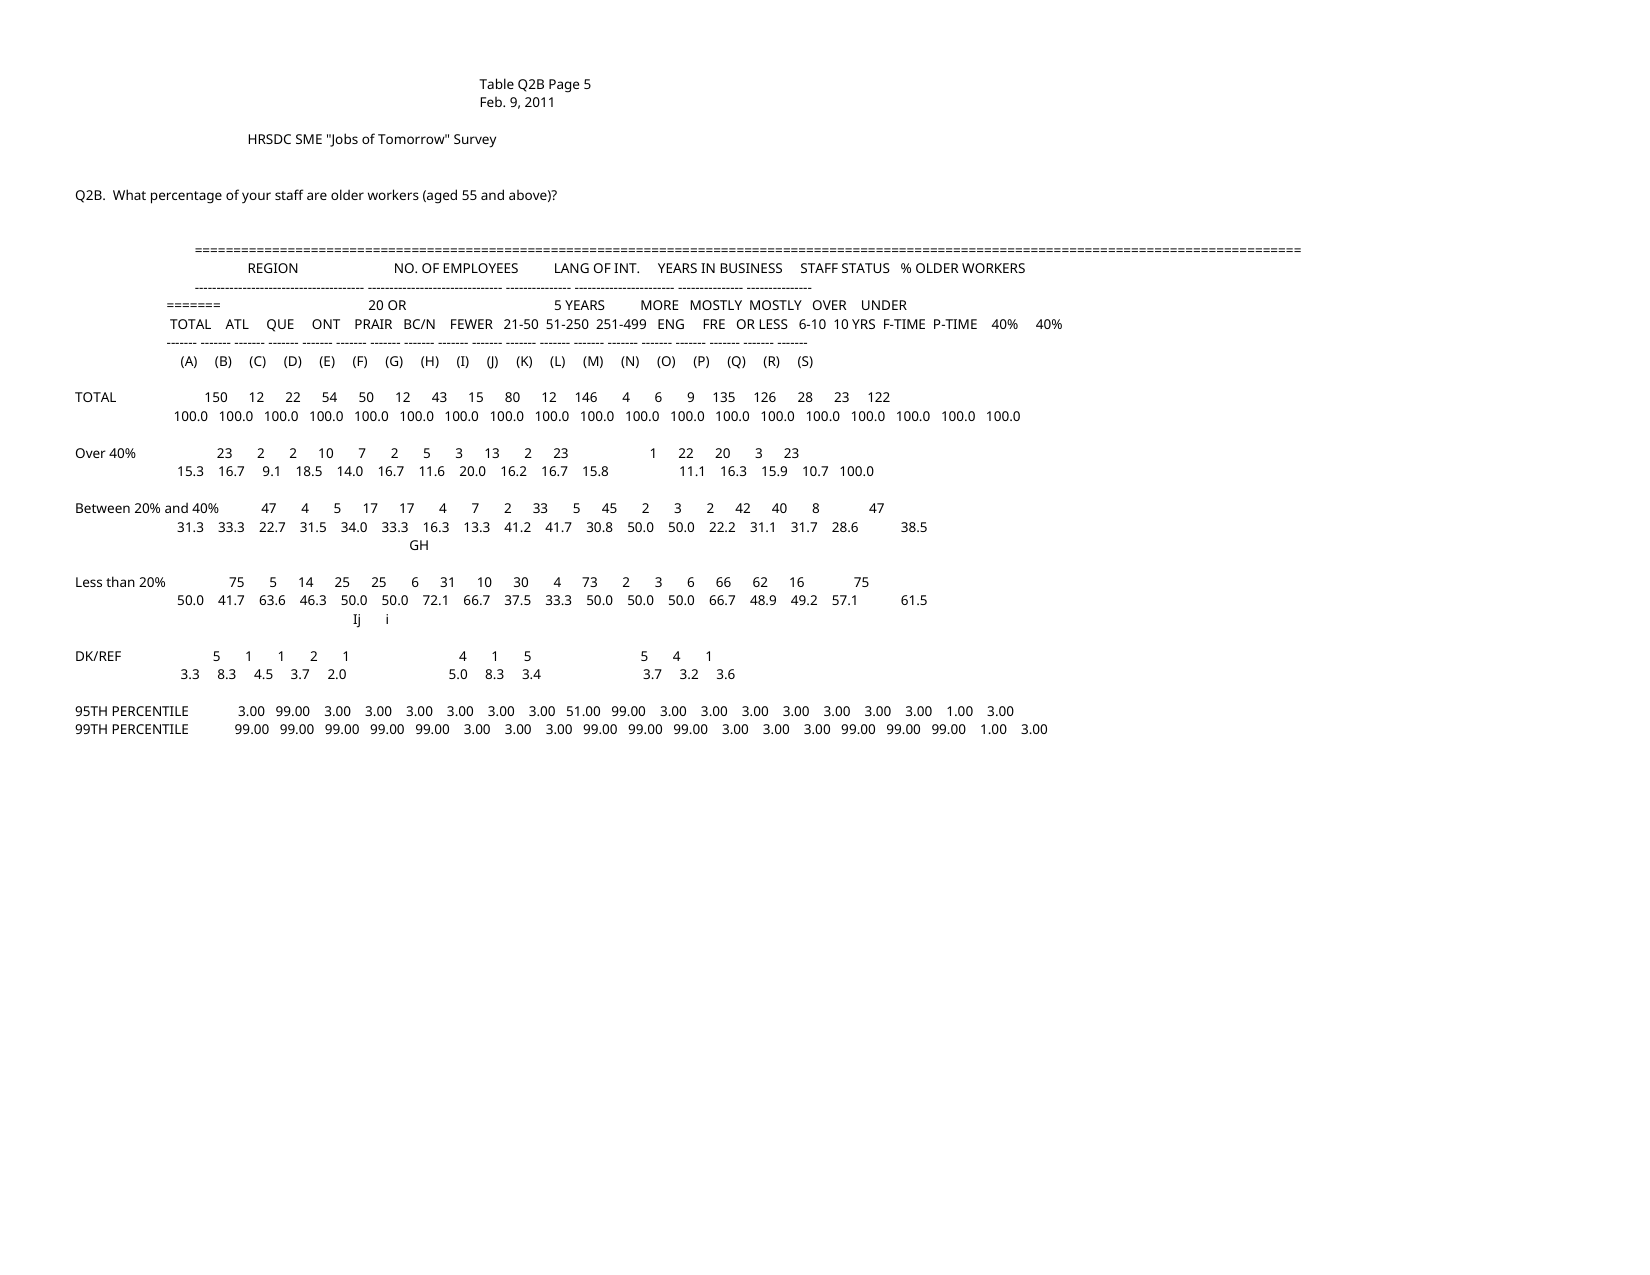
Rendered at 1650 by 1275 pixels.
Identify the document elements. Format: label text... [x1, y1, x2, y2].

text ------- ------- ------- ------- ------- ------- ------- ------- ------- ------- ------- ------- ------- ------- ------- ------- ------- ------- ------- [75, 333, 1575, 352]
text Over 40% 23 2 2 10 7 2 5 3 13 2 23 1 22 20 3 23 [75, 444, 1575, 462]
text Ij i [75, 610, 1575, 628]
text Table Q2B Page 5 [75, 75, 1575, 93]
text Feb. 9, 2011 [75, 93, 1575, 112]
text 15.3 16.7 9.1 18.5 14.0 16.7 11.6 20.0 16.2 16.7 15.8 11.1 16.3 15.9 10.7 100.0 [75, 462, 1575, 481]
text GH [75, 536, 1575, 554]
text 50.0 41.7 63.6 46.3 50.0 50.0 72.1 66.7 37.5 33.3 50.0 50.0 50.0 66.7 48.9 49.2 57.1 61.5 [75, 591, 1575, 610]
text 95TH PERCENTILE 3.00 99.00 3.00 3.00 3.00 3.00 3.00 3.00 51.00 99.00 3.00 3.00 3.00 3.00 3.00 3.00 3.00 1.00 3.00 [75, 702, 1575, 720]
text 3.3 8.3 4.5 3.7 2.0 5.0 8.3 3.4 3.7 3.2 3.6 [75, 665, 1575, 683]
text DK/REF 5 1 1 2 1 4 1 5 5 4 1 [75, 647, 1575, 665]
text ======= 20 OR 5 YEARS MORE MOSTLY MOSTLY OVER UNDER [75, 296, 1575, 315]
text --------------------------------------- ------------------------------- --------------- ----------------------- --------------- --------------- [75, 278, 1575, 296]
text Less than 20% 75 5 14 25 25 6 31 10 30 4 73 2 3 6 66 62 16 75 [75, 573, 1575, 591]
text 31.3 33.3 22.7 31.5 34.0 33.3 16.3 13.3 41.2 41.7 30.8 50.0 50.0 22.2 31.1 31.7 28.6 38.5 [75, 517, 1575, 536]
text (A) (B) (C) (D) (E) (F) (G) (H) (I) (J) (K) (L) (M) (N) (O) (P) (Q) (R) (S) [75, 352, 1575, 370]
text =============================================================================================================================================== [75, 241, 1575, 259]
text Between 20% and 40% 47 4 5 17 17 4 7 2 33 5 45 2 3 2 42 40 8 47 [75, 499, 1575, 517]
text REGION NO. OF EMPLOYEES LANG OF INT. YEARS IN BUSINESS STAFF STATUS % OLDER WORKERS [75, 259, 1575, 278]
text Q2B. What percentage of your staff are older workers (aged 55 and above)? [75, 186, 1575, 204]
text HRSDC SME "Jobs of Tomorrow" Survey [75, 130, 1575, 149]
text 99TH PERCENTILE 99.00 99.00 99.00 99.00 99.00 3.00 3.00 3.00 99.00 99.00 99.00 3.00 3.00 3.00 99.00 99.00 99.00 1.00 3.00 [75, 720, 1575, 739]
text TOTAL ATL QUE ONT PRAIR BC/N FEWER 21-50 51-250 251-499 ENG FRE OR LESS 6-10 10 YRS F-TIME P-TIME 40% 40% [75, 315, 1575, 333]
text 100.0 100.0 100.0 100.0 100.0 100.0 100.0 100.0 100.0 100.0 100.0 100.0 100.0 100.0 100.0 100.0 100.0 100.0 100.0 [75, 407, 1575, 425]
text TOTAL 150 12 22 54 50 12 43 15 80 12 146 4 6 9 135 126 28 23 122 [75, 388, 1575, 407]
